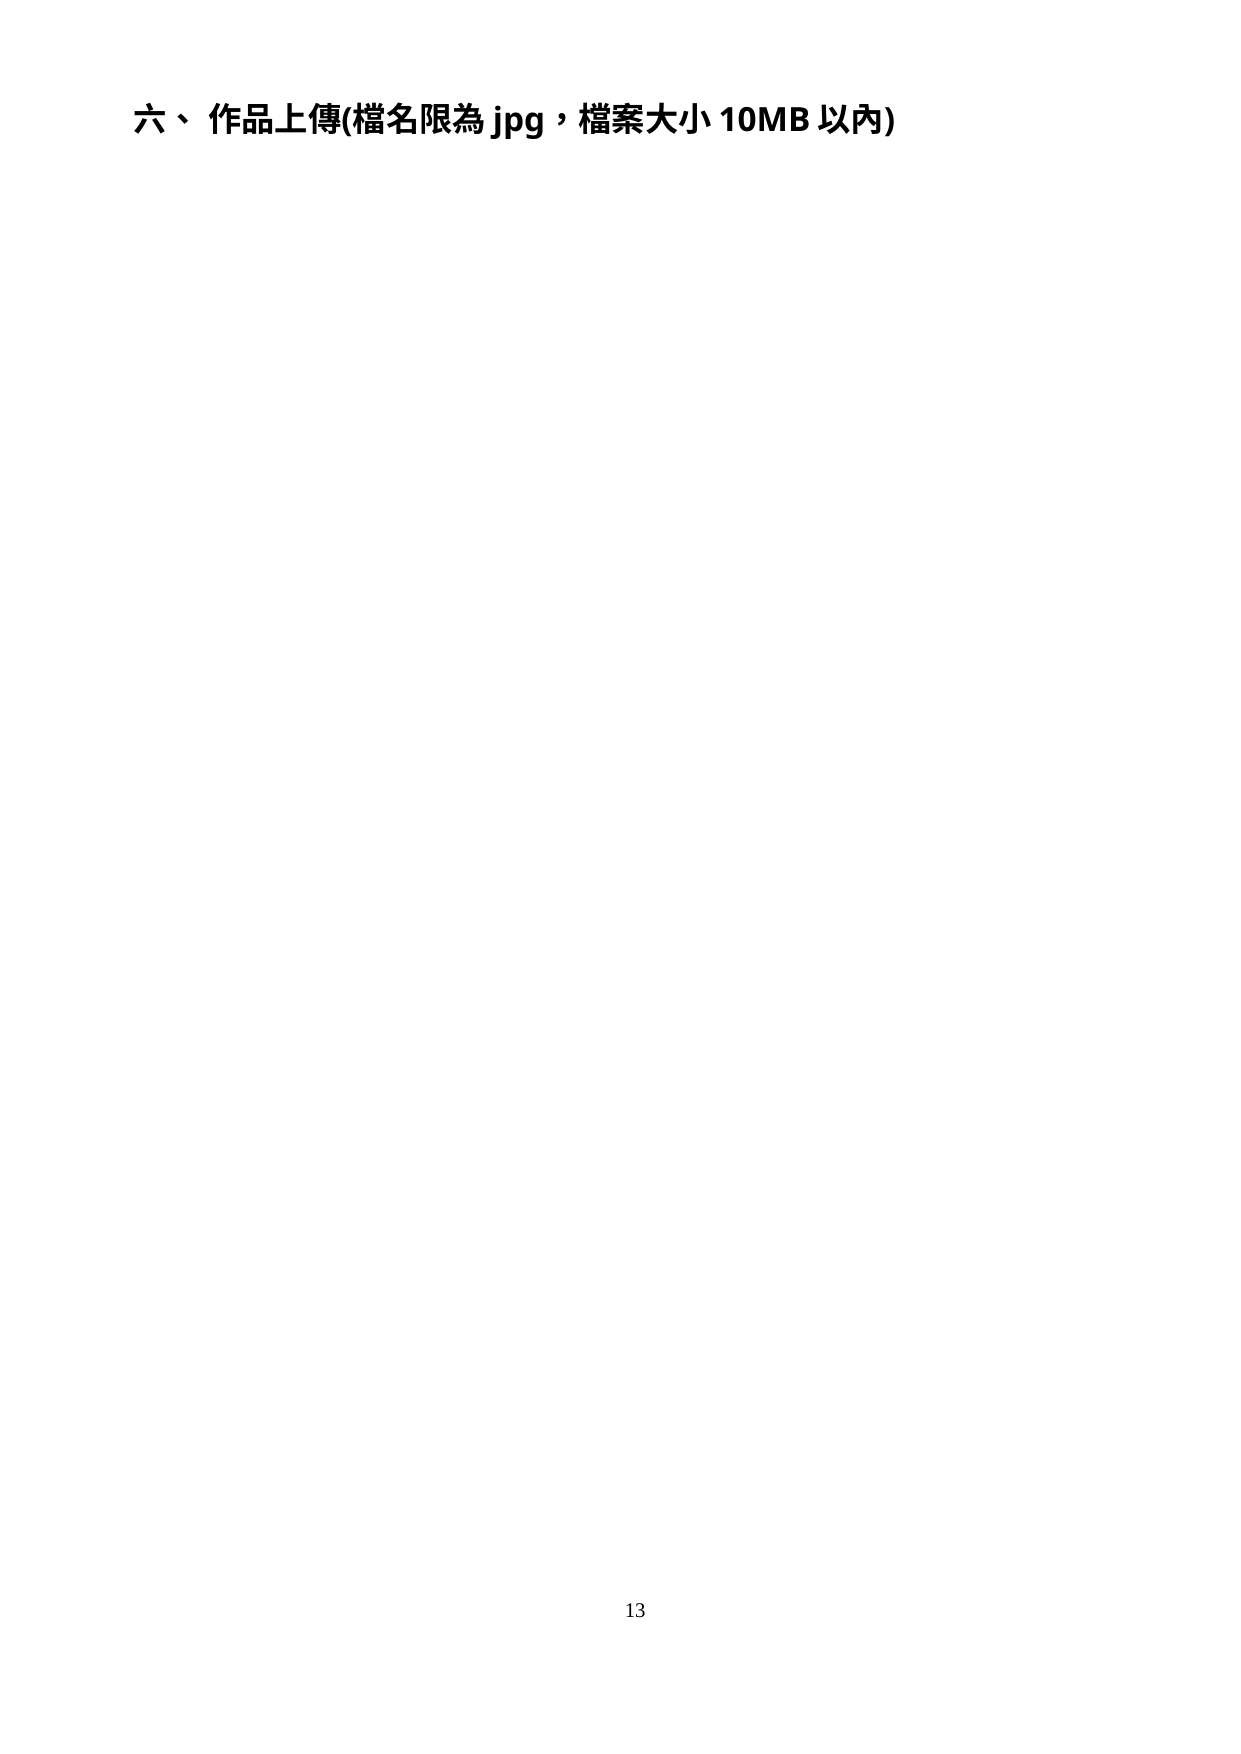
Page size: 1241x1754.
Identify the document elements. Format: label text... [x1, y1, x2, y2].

list 作品上傳(檔名限為jpg，檔案大小10MB以內) [133, 93, 1137, 141]
